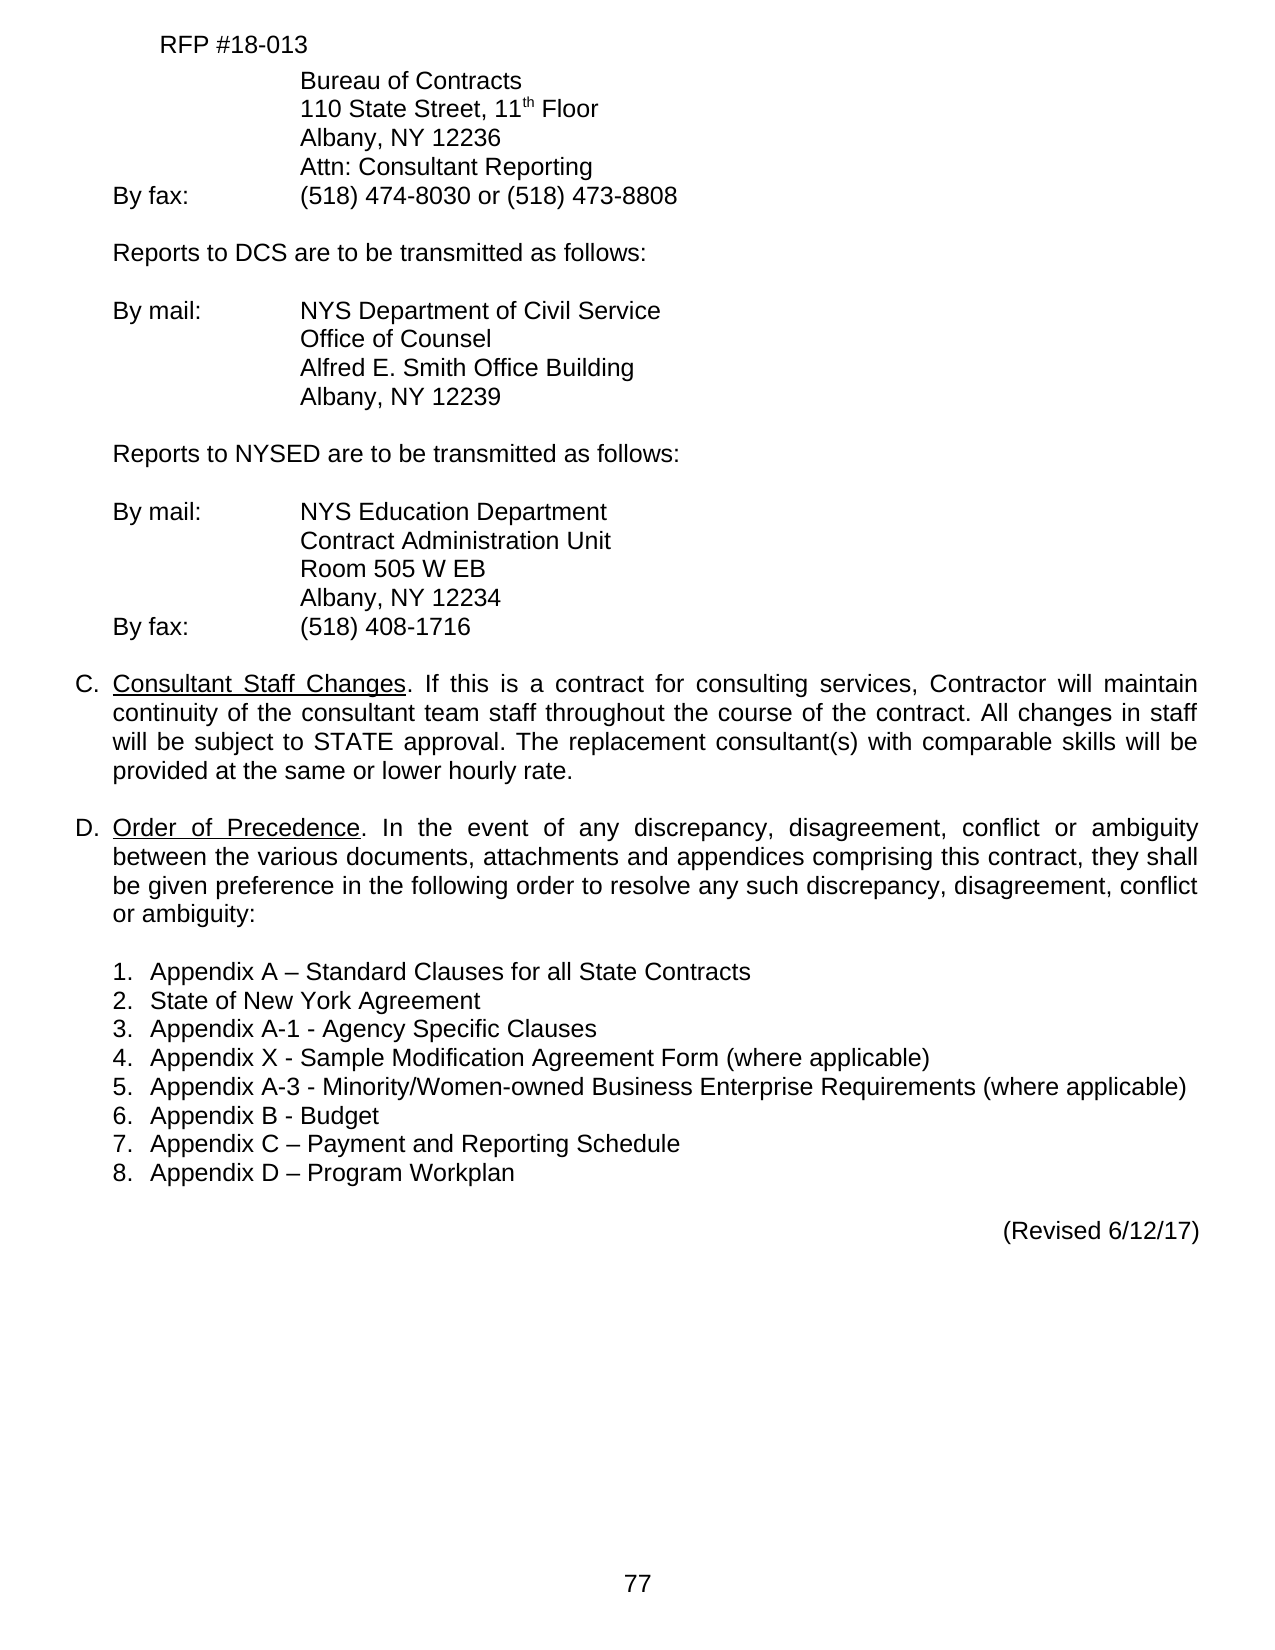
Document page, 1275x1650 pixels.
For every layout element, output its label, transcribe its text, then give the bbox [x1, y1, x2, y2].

text C. Consultant Staff Changes. If this is a contract for consulting services, Contractor will maintain continuity of the consultant team staff throughout the course of the contract. All changes in staff will be subject to STATE approval. The replacement consultant(s) with comparable skills will be provided at the same or lower hourly rate. [75, 669, 1200, 784]
text 2. State of New York Agreement [75, 986, 1200, 1014]
text 7. Appendix C – Payment and Reporting Schedule [75, 1129, 1200, 1158]
text 3. Appendix A-1 - Agency Specific Clauses [75, 1014, 1200, 1043]
text By fax: (518) 474-8030 or (518) 473-8808 [112, 181, 1200, 209]
text 1. Appendix A – Standard Clauses for all State Contracts [75, 957, 1200, 986]
text Alfred E. Smith Office Building [300, 353, 1200, 382]
text D. Order of Precedence. In the event of any discrepancy, disagreement, conflict or ambiguity between the various documents, attachments and appendices comprising this contract, they shall be given preference in the following order to resolve any such discrepancy, disagreement, conflict or ambiguity: [75, 813, 1200, 928]
text 4. Appendix X - Sample Modification Agreement Form (where applicable) [75, 1043, 1200, 1072]
text Albany, NY 12239 [300, 382, 1200, 411]
text Bureau of Contracts [300, 66, 1200, 94]
text 8. Appendix D – Program Workplan [75, 1158, 1200, 1187]
text 5. Appendix A-3 - Minority/Women-owned Business Enterprise Requirements (where applicable) [75, 1072, 1200, 1101]
text 110 State Street, 11th Floor [300, 94, 1200, 123]
text 6. Appendix B - Budget [75, 1101, 1200, 1129]
text Albany, NY 12234 [300, 583, 1200, 612]
text By mail: NYS Education Department [112, 497, 1200, 526]
text By mail: NYS Department of Civil Service [112, 296, 1200, 324]
text Reports to DCS are to be transmitted as follows: [112, 238, 1200, 267]
text Office of Counsel [300, 324, 1200, 353]
text Reports to NYSED are to be transmitted as follows: [112, 439, 1200, 468]
text (Revised 6/12/17) [75, 1216, 1200, 1244]
text By fax: (518) 408-1716 [112, 612, 1200, 641]
text Attn: Consultant Reporting [300, 152, 1200, 181]
text Room 505 W EB [300, 554, 1200, 583]
text Contract Administration Unit [300, 526, 1200, 554]
text Albany, NY 12236 [300, 123, 1200, 152]
